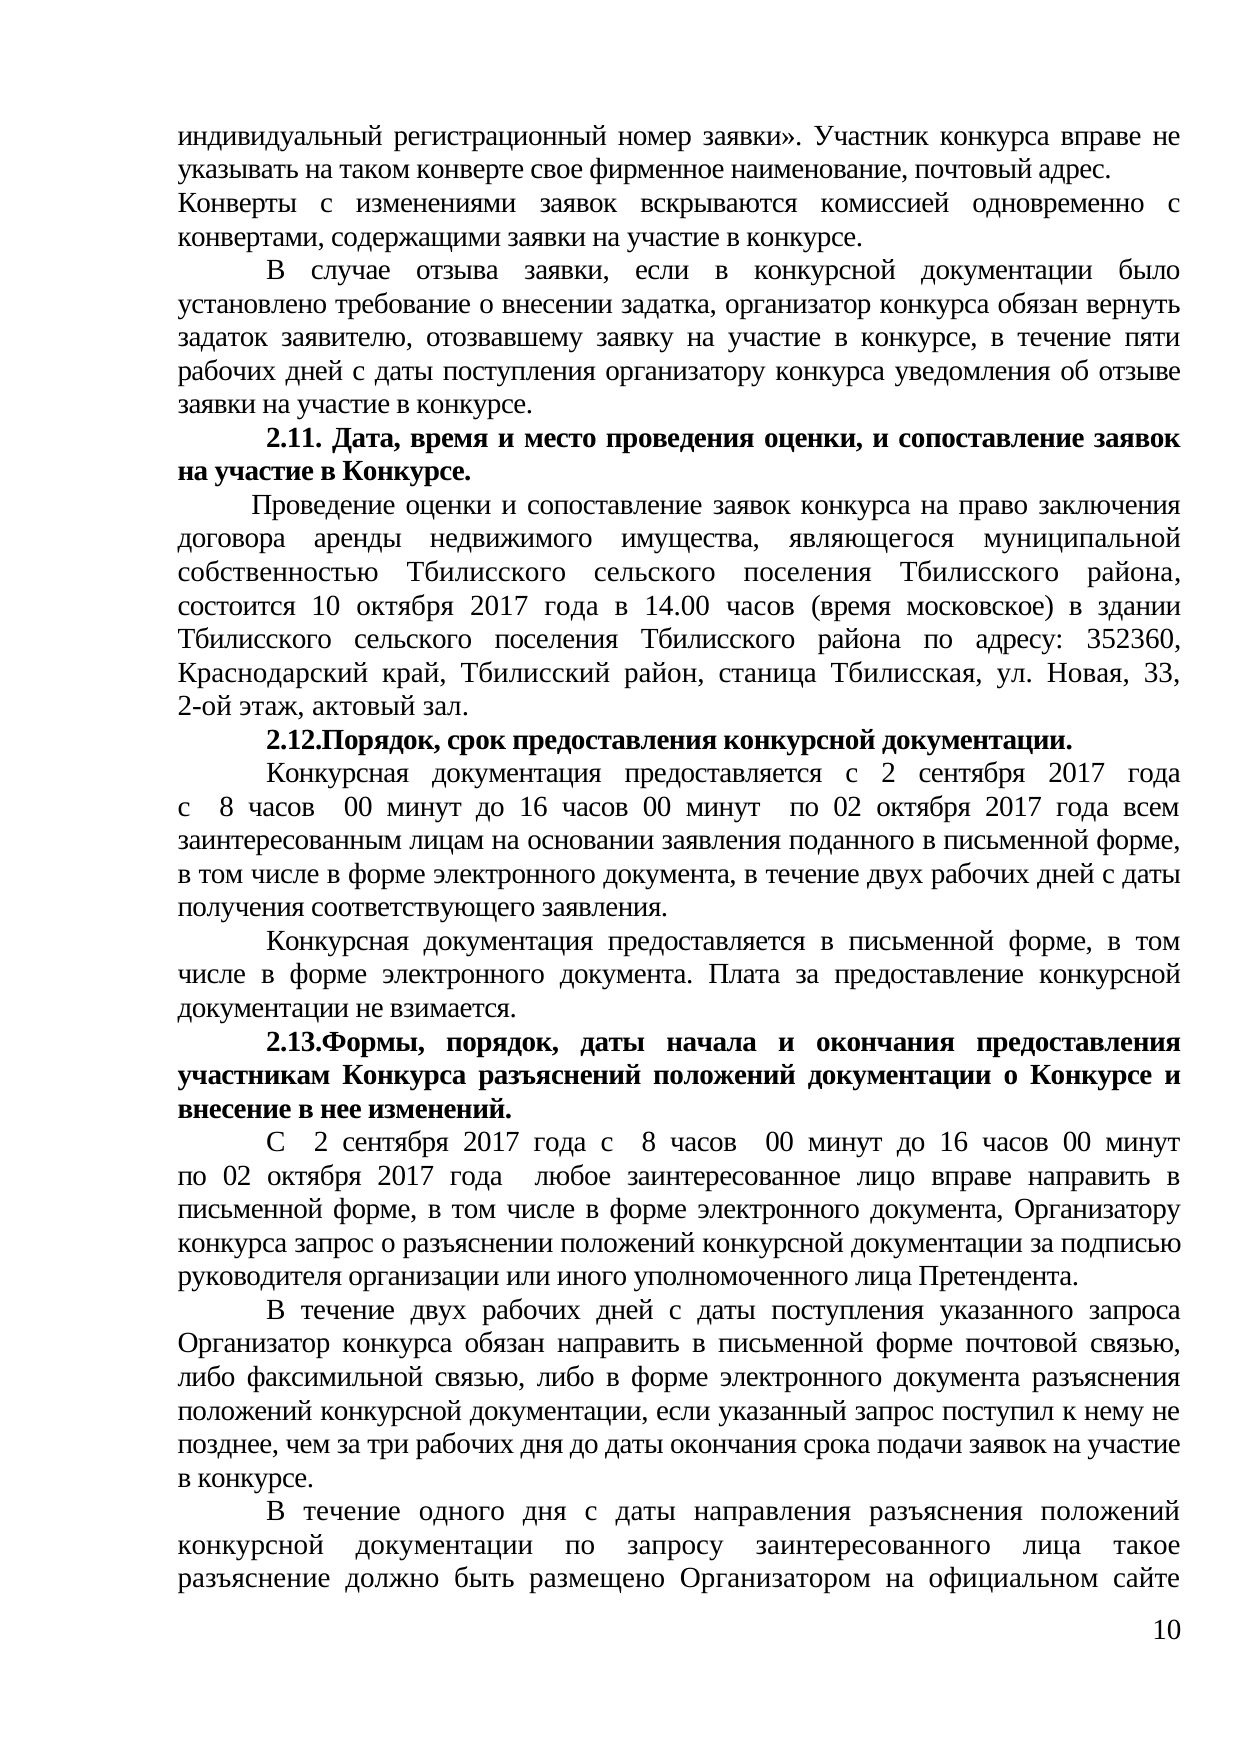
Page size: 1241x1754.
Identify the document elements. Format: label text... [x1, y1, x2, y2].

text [177, 118, 1181, 185]
text 2.11. Дата, время и место проведения оценки, и сопоставление заявок на участие в Конкурсе. [177, 420, 1181, 487]
text С 2 сентября 2017 года с 8 часов 00 минут до 16 часов 00 минут по 02 октября 2017 года любое заинтересованное лицо вправе направить в письменной форме, в том числе в форме электронного документа, Организатору конкурса запрос о разъяснении положений конкурсной документации за подписью руководителя организации или иного уполномоченного лица Претендента. [177, 1124, 1181, 1292]
text Проведение оценки и сопоставление заявок конкурса на право заключения договора аренды недвижимого имущества, являющегося муниципальной собственностью Тбилисского сельского поселения Тбилисского района, состоится 10 октября 2017 года в 14.00 часов (время московское) в здании Тбилисского сельского поселения Тбилисского района по адресу: 352360, Краснодарский край, Тбилисский район, станица Тбилисская, ул. Новая, 33, 2-ой этаж, актовый зал. [177, 487, 1181, 722]
text Конверты с изменениями заявок вскрываются комиссией одновременно с конвертами, содержащими заявки на участие в конкурсе. [177, 185, 1181, 252]
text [177, 1493, 1181, 1594]
text Конкурсная документация предоставляется в письменной форме, в том числе в форме электронного документа. Плата за предоставление конкурсной документации не взимается. [177, 923, 1181, 1024]
text В случае отзыва заявки, если в конкурсной документации было установлено требование о внесении задатка, организатор конкурса обязан вернуть задаток заявителю, отозвавшему заявку на участие в конкурсе, в течение пяти рабочих дней с даты поступления организатору конкурса уведомления об отзыве заявки на участие в конкурсе. [177, 252, 1181, 420]
text 2.12.Порядок, срок предоставления конкурсной документации. [177, 722, 1181, 755]
text В течение двух рабочих дней с даты поступления указанного запроса Организатор конкурса обязан направить в письменной форме почтовой связью, либо факсимильной связью, либо в форме электронного документа разъяснения положений конкурсной документации, если указанный запрос поступил к нему не позднее, чем за три рабочих дня до даты окончания срока подачи заявок на участие в конкурсе. [177, 1292, 1181, 1493]
text Конкурсная документация предоставляется с 2 сентября 2017 года с 8 часов 00 минут до 16 часов 00 минут по 02 октября 2017 года всем заинтересованным лицам на основании заявления поданного в письменной форме, в том числе в форме электронного документа, в течение двух рабочих дней с даты получения соответствующего заявления. [177, 755, 1181, 923]
text 2.13.Формы, порядок, даты начала и окончания предоставления участникам Конкурса разъяснений положений документации о Конкурсе и внесение в нее изменений. [177, 1024, 1181, 1124]
